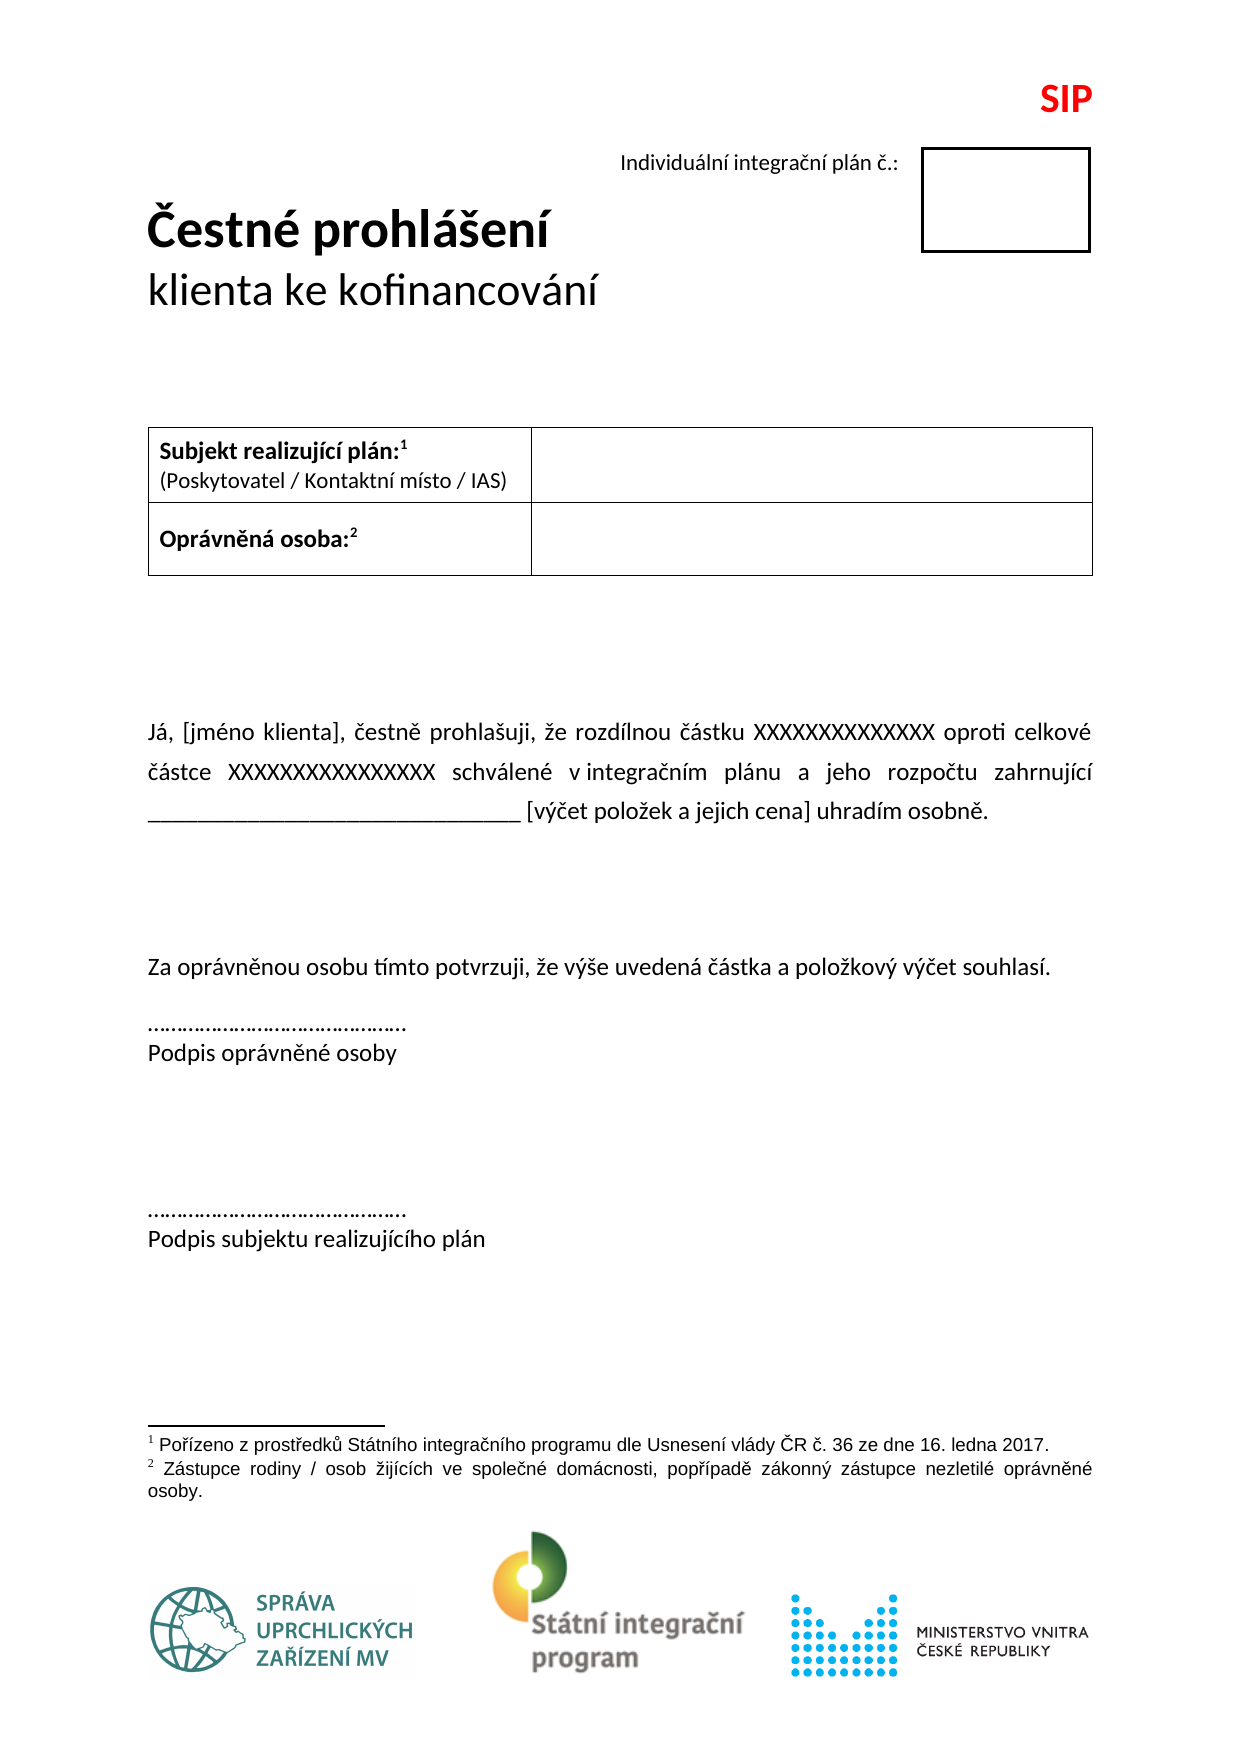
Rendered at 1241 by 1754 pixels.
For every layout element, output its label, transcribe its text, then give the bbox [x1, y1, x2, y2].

table_cell Oprávněná osoba: [149, 503, 531, 574]
text Čestné prohlášení [148, 194, 1093, 261]
text Individuální integrační plán č.: [620, 148, 921, 176]
picture [147, 1582, 417, 1681]
table_header [532, 428, 1092, 502]
picture [490, 1525, 750, 1681]
text Podpis oprávněné osoby [148, 1037, 1093, 1068]
text klienta ke kofinancování [148, 261, 1093, 317]
text Já, [jméno klienta], čestně prohlašuji, že rozdílnou částku XXXXXXXXXXXXXX oproti celkové částce XXXXXXXXXXXXXXXX schválené v integračním plánu a jeho rozpočtu zahrnující ______________________________ [výčet položek a jejich cena] uhradím osobně. [148, 716, 1093, 826]
picture [783, 1592, 1093, 1681]
text Za oprávněnou osobu tímto potvrzuji, že výše uvedená částka a položkový výčet souhlasí. [148, 951, 1093, 981]
text ……………………………………… [148, 1007, 1093, 1037]
table_header Subjekt realizující plán: (Poskytovatel / Kontaktní místo / IAS) [149, 428, 531, 502]
text ……………………………………… [148, 1193, 1093, 1223]
text Podpis subjektu realizujícího plán [148, 1223, 1093, 1254]
table_cell [532, 503, 1092, 574]
